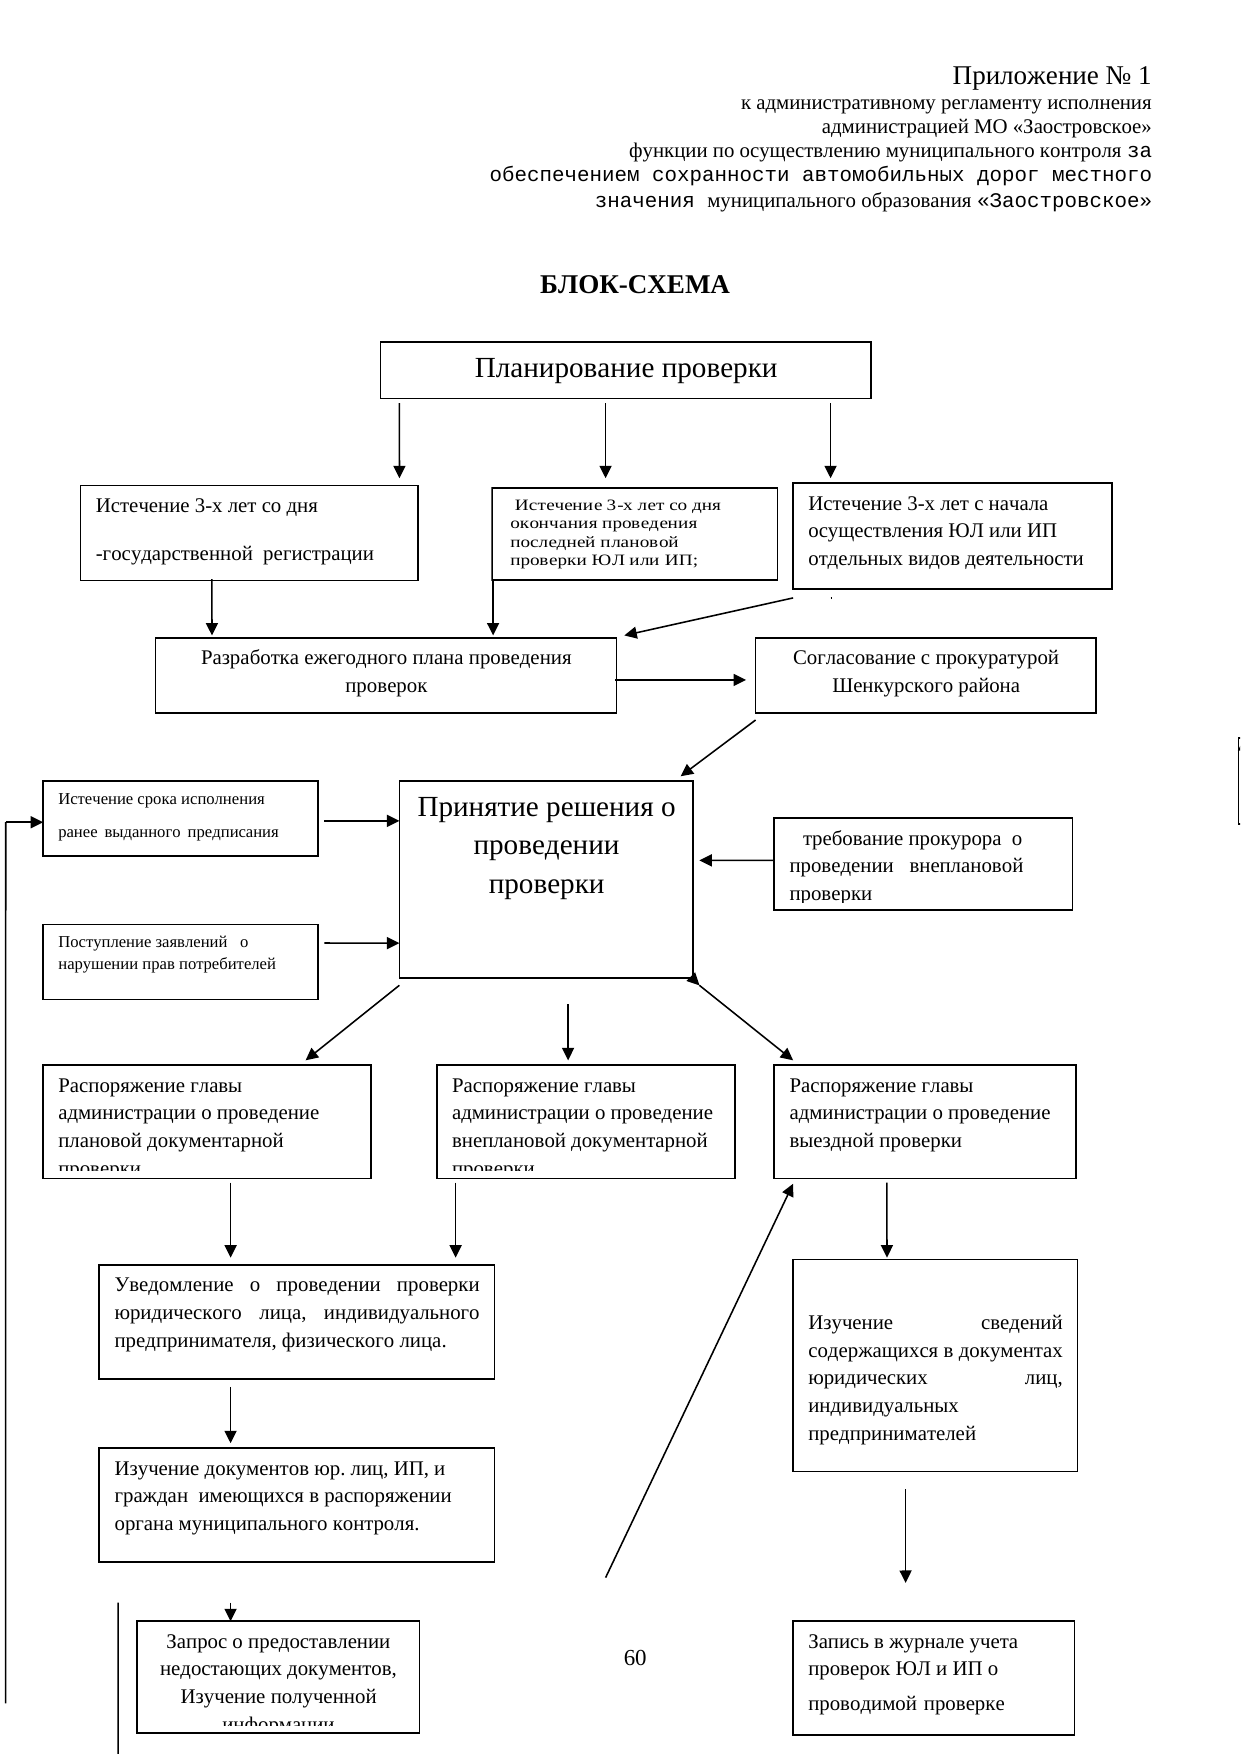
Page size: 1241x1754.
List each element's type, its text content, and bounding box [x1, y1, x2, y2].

text БЛОК-СХЕМА [118, 269, 1152, 300]
text функции по осуществлению муниципального контроля за [118, 138, 1152, 164]
text администрацией МО «Заостровское» [118, 114, 1152, 138]
text обеспечением сохранности автомобильных дорог местного [118, 164, 1152, 188]
text к административному регламенту исполнения [118, 90, 1152, 114]
text значения муниципального образования «Заостровское» [118, 188, 1152, 213]
text Приложение № 1 [118, 59, 1152, 90]
